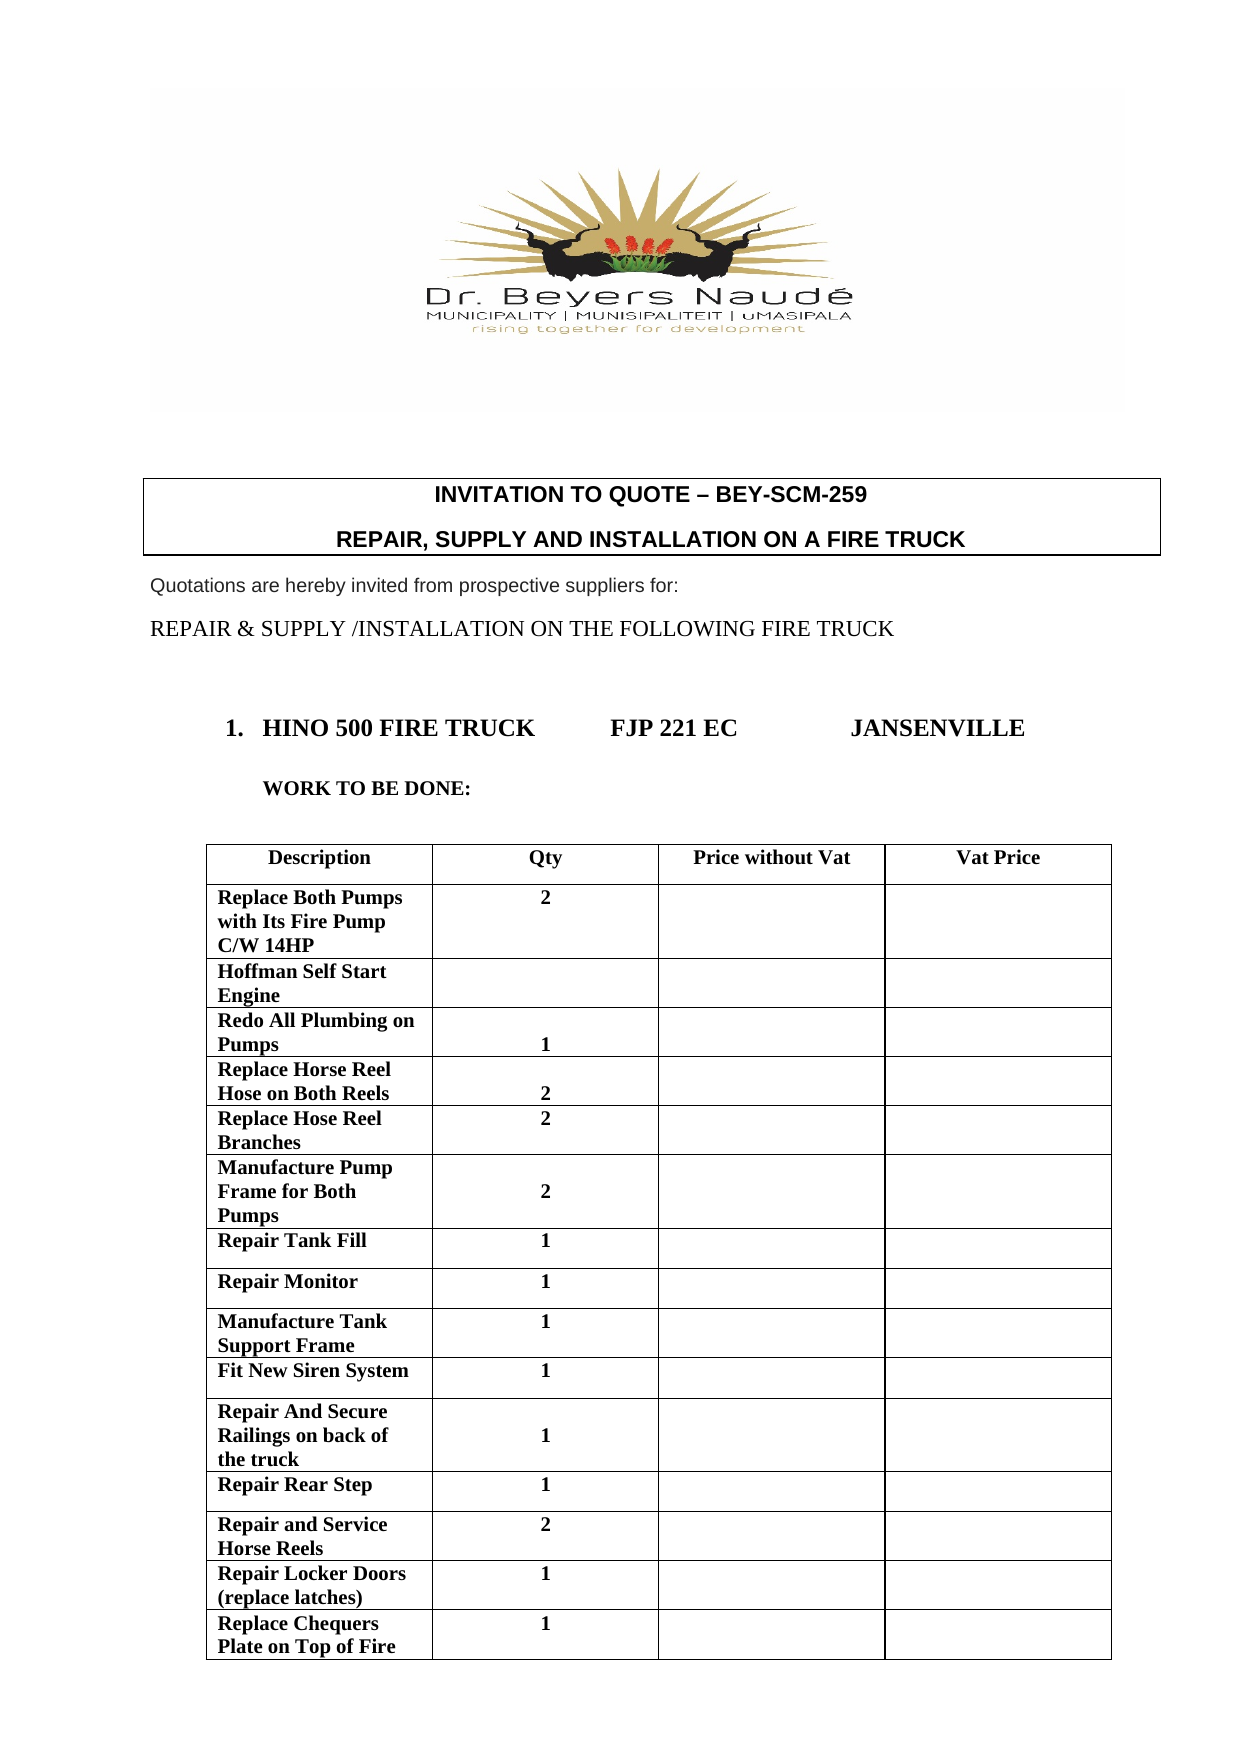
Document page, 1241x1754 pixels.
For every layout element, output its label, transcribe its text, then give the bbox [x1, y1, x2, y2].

table_cell [659, 1269, 884, 1308]
table_cell [659, 1610, 884, 1658]
table_cell Repair Rear Step [207, 1472, 432, 1511]
table_cell [659, 1057, 884, 1105]
table_cell [659, 1399, 884, 1471]
table_cell 1 [433, 1561, 658, 1609]
table_cell [886, 959, 1111, 1007]
table_cell 2 [433, 1155, 658, 1227]
table_cell [886, 1358, 1111, 1397]
table_cell 1 [433, 1008, 658, 1056]
table_cell [886, 1472, 1111, 1511]
table_header Description [207, 845, 432, 884]
table_cell Repair Monitor [207, 1269, 432, 1308]
table_cell 1 [433, 1610, 658, 1658]
text REPAIR & SUPPLY /INSTALLATION ON THE FOLLOWING FIRE TRUCK [150, 615, 1152, 642]
table_cell 1 [433, 1269, 658, 1308]
table_cell [886, 885, 1111, 957]
table_cell [886, 1106, 1111, 1154]
table_cell 2 [433, 885, 658, 957]
table_cell [659, 1358, 884, 1397]
text Quotations are hereby invited from prospective suppliers for: [150, 574, 1152, 597]
table_cell Replace Horse Reel Hose on Both Reels [207, 1057, 432, 1105]
table_cell Hoffman Self Start Engine [207, 959, 432, 1007]
table_cell [659, 1008, 884, 1056]
table_cell Manufacture Tank Support Frame [207, 1309, 432, 1357]
table_cell [886, 1399, 1111, 1471]
table_cell [659, 959, 884, 1007]
text INVITATION TO QUOTE – BEY-SCM-259 [144, 479, 1160, 507]
table_cell Fit New Siren System [207, 1358, 432, 1397]
table_cell 1 [433, 1309, 658, 1357]
table_cell 1 [433, 1399, 658, 1471]
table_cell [207, 1610, 432, 1658]
table_cell [659, 1229, 884, 1268]
table_cell 2 [433, 1106, 658, 1154]
list WORK TO BE DONE: [262, 775, 1152, 799]
table_cell [659, 1155, 884, 1227]
table_cell [659, 1472, 884, 1511]
table_cell [659, 1512, 884, 1560]
table_cell Repair Tank Fill [207, 1229, 432, 1268]
table_cell 2 [433, 1512, 658, 1560]
table_cell 1 [433, 1229, 658, 1268]
table_cell 1 [433, 1472, 658, 1511]
table_header Qty [433, 845, 658, 884]
picture [150, 88, 1125, 412]
table_cell [886, 1155, 1111, 1227]
table_cell [886, 1057, 1111, 1105]
table_cell [433, 959, 658, 1007]
table_header Vat Price [886, 845, 1111, 884]
table_cell [886, 1309, 1111, 1357]
table_cell [886, 1561, 1111, 1609]
table_cell 1 [433, 1358, 658, 1397]
table_cell [886, 1008, 1111, 1056]
table_cell [886, 1229, 1111, 1268]
table_cell [659, 885, 884, 957]
table_cell [659, 1106, 884, 1154]
table_cell Repair And Secure Railings on back of the truck [207, 1399, 432, 1471]
table_cell [886, 1269, 1111, 1308]
table_cell [886, 1610, 1111, 1658]
table_cell [659, 1309, 884, 1357]
list HINO 500 FIRE TRUCK FJP 221 EC JANSENVILLE [225, 713, 1152, 742]
text REPAIR, SUPPLY AND INSTALLATION ON A FIRE TRUCK [144, 523, 1160, 554]
table_cell Repair Locker Doors (replace latches) [207, 1561, 432, 1609]
table_cell 2 [433, 1057, 658, 1105]
table_cell [659, 1561, 884, 1609]
table_cell Replace Hose Reel Branches [207, 1106, 432, 1154]
table_cell [886, 1512, 1111, 1560]
table_header Price without Vat [659, 845, 884, 884]
table_cell Repair and Service Horse Reels [207, 1512, 432, 1560]
table_cell Redo All Plumbing on Pumps [207, 1008, 432, 1056]
table_cell Manufacture Pump Frame for Both Pumps [207, 1155, 432, 1227]
table_cell Replace Both Pumps with Its Fire Pump C/W 14HP [207, 885, 432, 957]
